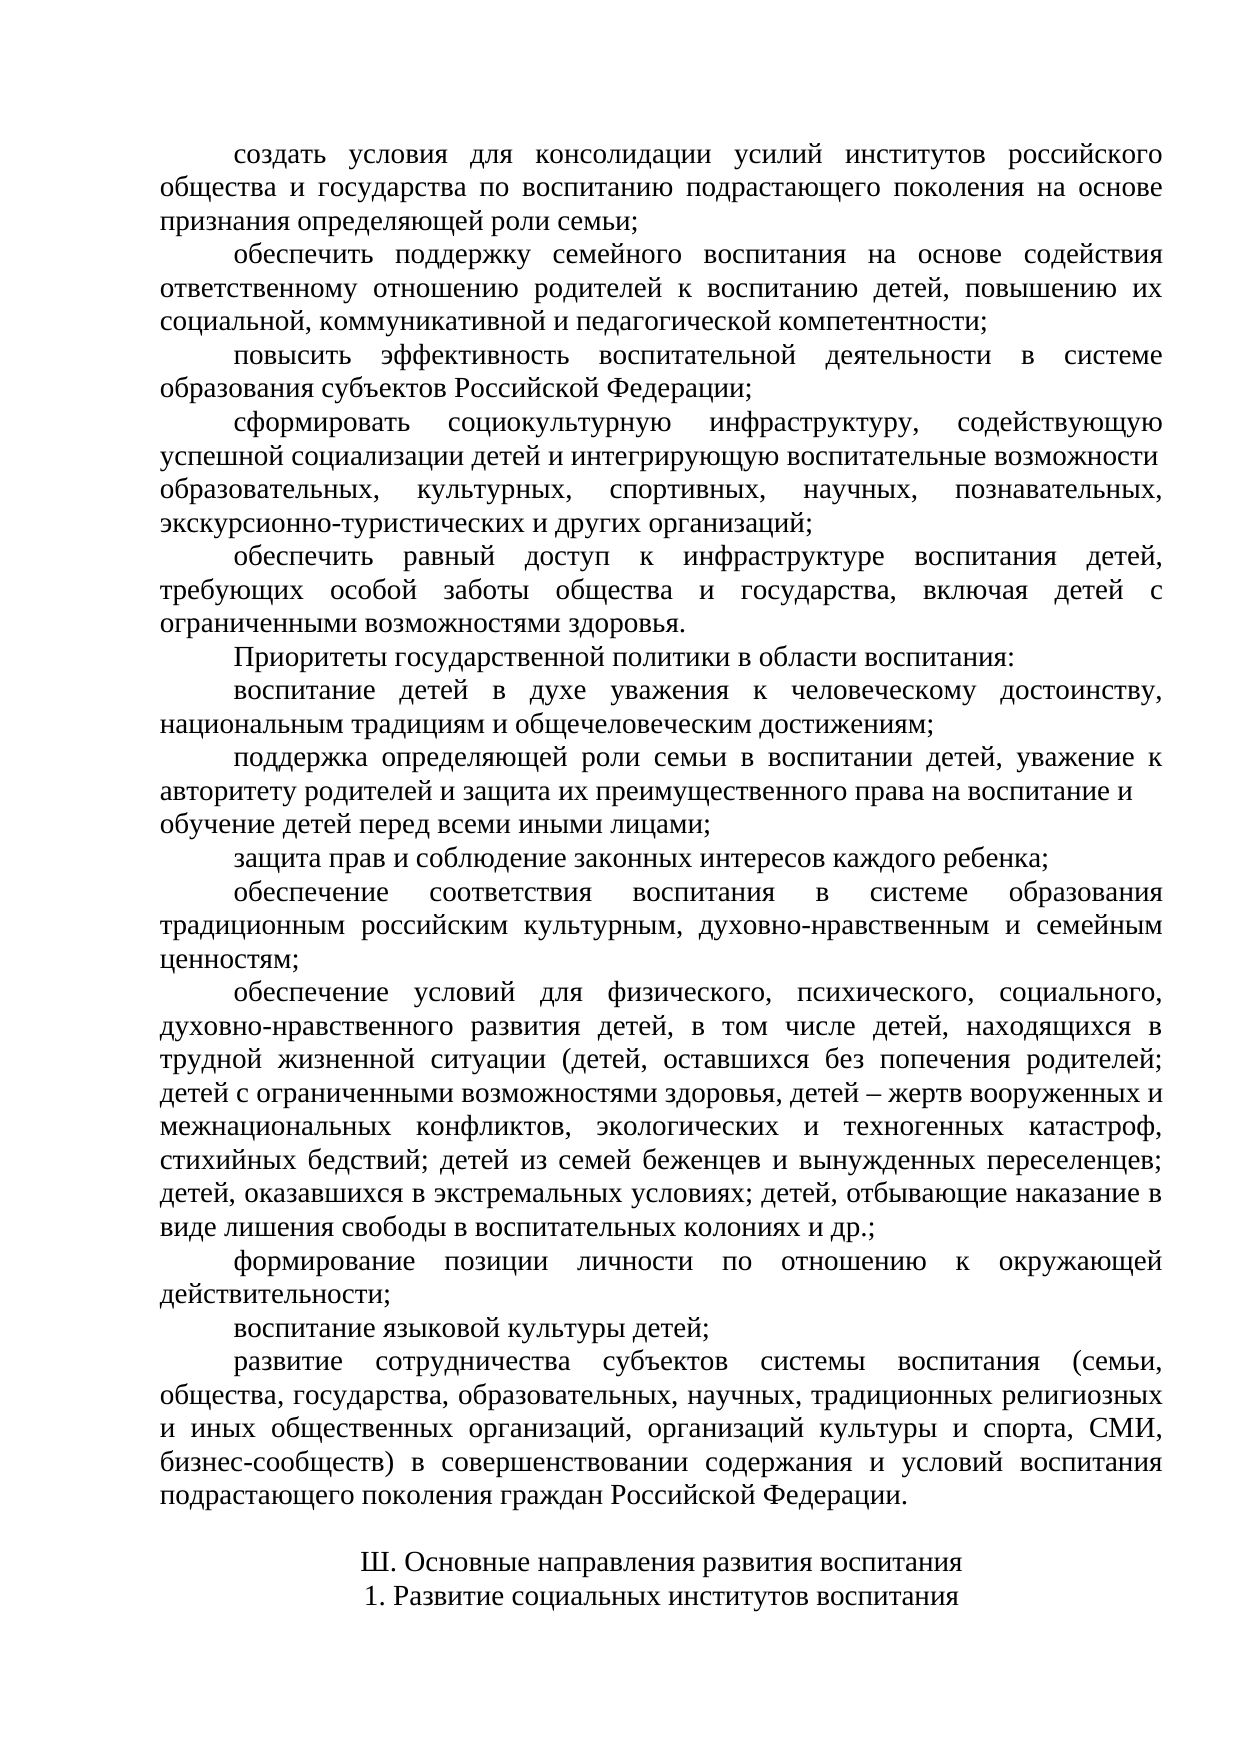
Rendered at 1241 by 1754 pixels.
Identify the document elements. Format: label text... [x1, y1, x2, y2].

text обеспечить равный доступ к инфраструктуре воспитания детей, требующих особой заботы общества и государства, включая детей с ограниченными возможностями здоровья. [159, 538, 1163, 639]
text развитие сотрудничества субъектов системы воспитания (семьи, общества, государства, образовательных, научных, традиционных религиозных и иных общественных организаций, организаций культуры и спорта, СМИ, бизнес-сообществ) в совершенствовании содержания и условий воспитания подрастающего поколения граждан Российской Федерации. [159, 1343, 1163, 1511]
text воспитание детей в духе уважения к человеческому достоинству, национальным традициям и общечеловеческим достижениям; [159, 672, 1163, 739]
text воспитание языковой культуры детей; [159, 1310, 1163, 1343]
text поддержка определяющей роли семьи в воспитании детей, уважение к авторитету родителей и защита их преимущественного права на воспитание и [159, 739, 1163, 807]
text повысить эффективность воспитательной деятельности в системе образования субъектов Российской Федерации; [159, 337, 1163, 404]
text образовательных, культурных, спортивных, научных, познавательных, экскурсионно-туристических и других организаций; [159, 471, 1163, 538]
text межнациональных конфликтов, экологических и техногенных катастроф, стихийных бедствий; детей из семей беженцев и вынужденных переселенцев; детей, оказавшихся в экстремальных условиях; детей, отбывающие наказание в виде лишения свободы в воспитательных колониях и др.; [159, 1108, 1163, 1243]
text сформировать социокультурную инфраструктуру, содействующую успешной социализации детей и интегрирующую воспитательные возможности [159, 404, 1163, 471]
text защита прав и соблюдение законных интересов каждого ребенка; [159, 840, 1163, 874]
text Приоритеты государственной политики в области воспитания: [159, 639, 1163, 672]
text обеспечение условий для физического, психического, социального, духовно-нравственного развития детей, в том числе детей, находящихся в трудной жизненной ситуации (детей, оставшихся без попечения родителей; детей с ограниченными возможностями здоровья, детей – жертв вооруженных и [159, 974, 1163, 1108]
text обучение детей перед всеми иными лицами; [159, 807, 1163, 840]
text создать условия для консолидации усилий институтов российского общества и государства по воспитанию подрастающего поколения на основе признания определяющей роли семьи; [159, 136, 1163, 236]
text формирование позиции личности по отношению к окружающей действительности; [159, 1243, 1163, 1310]
text Ш. Основные направления развития воспитания [159, 1544, 1163, 1578]
text обеспечить поддержку семейного воспитания на основе содействия ответственному отношению родителей к воспитанию детей, повышению их социальной, коммуникативной и педагогической компетентности; [159, 236, 1163, 337]
text обеспечение соответствия воспитания в системе образования традиционным российским культурным, духовно-нравственным и семейным ценностям; [159, 874, 1163, 974]
text 1. Развитие социальных институтов воспитания [159, 1578, 1163, 1612]
